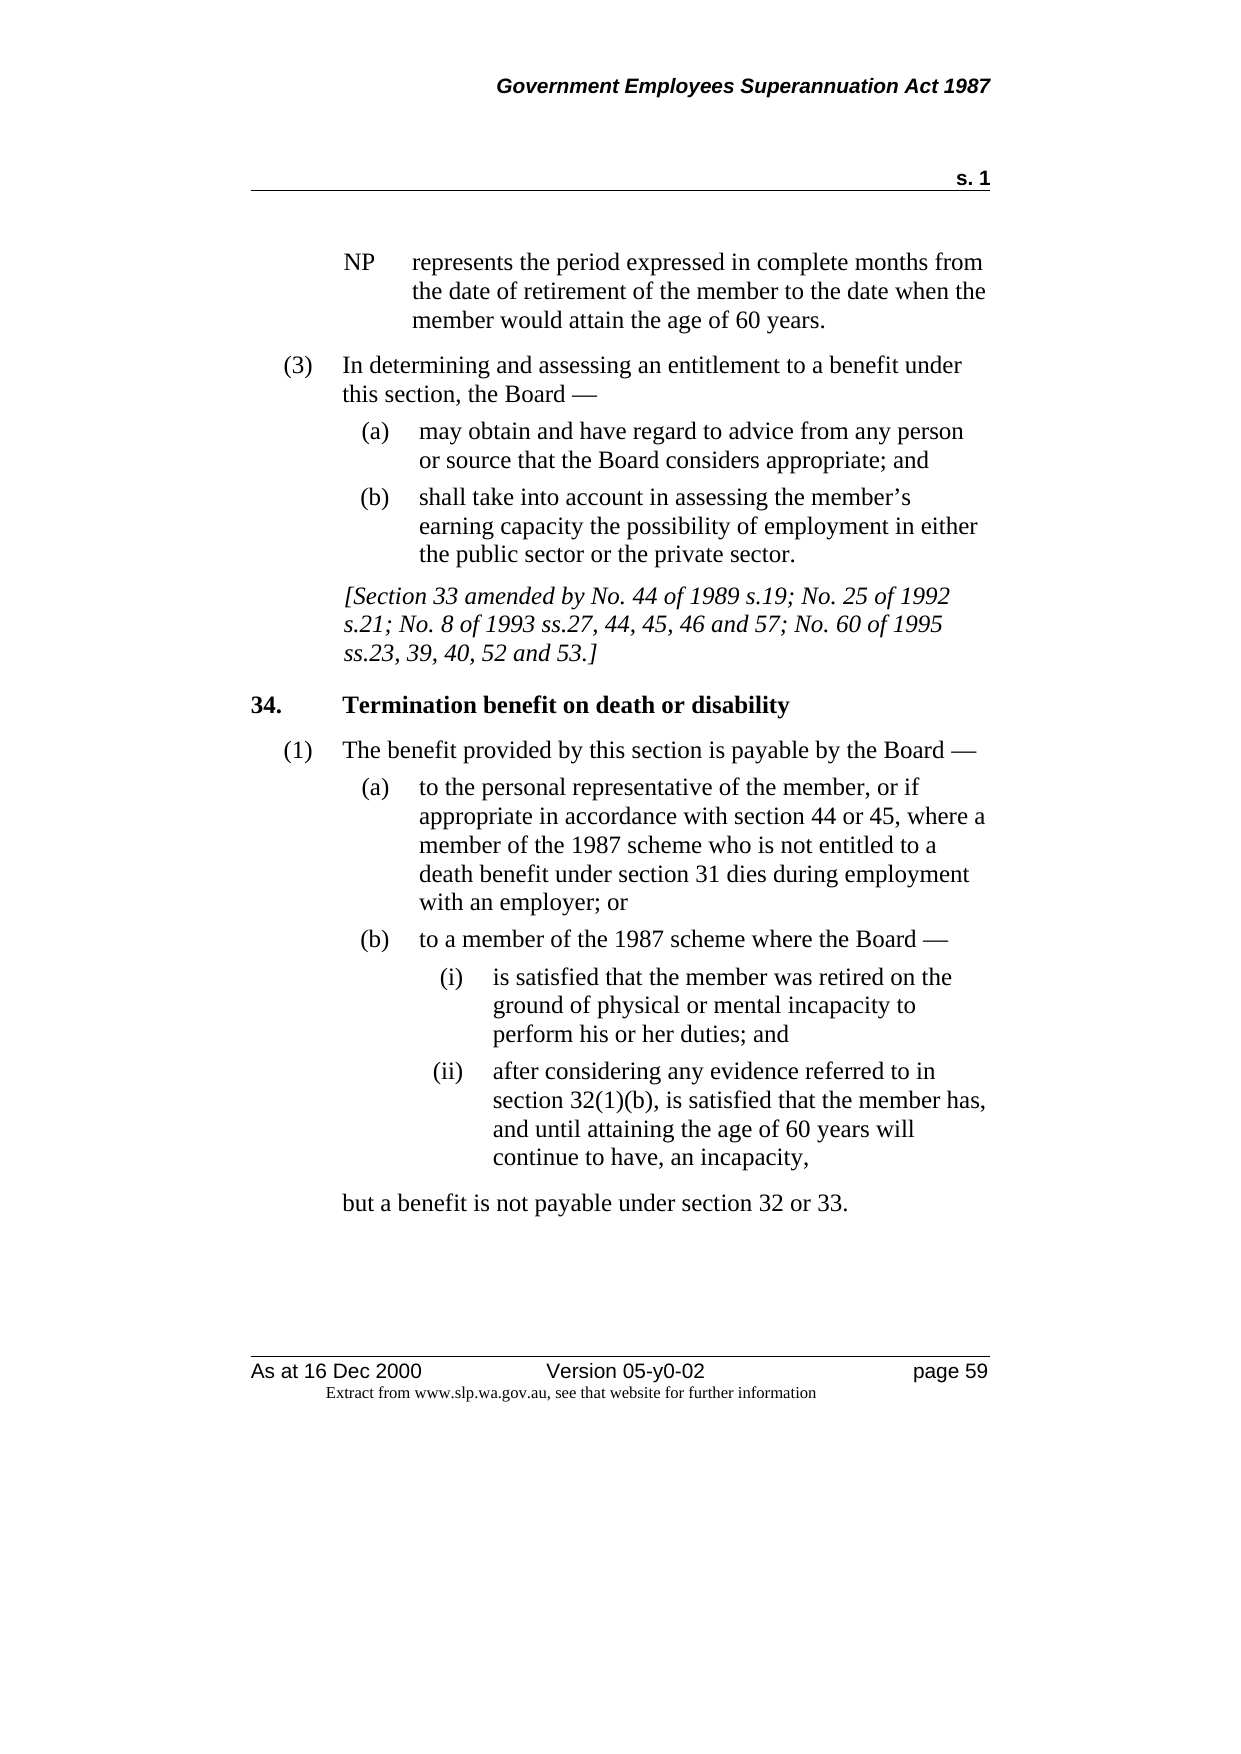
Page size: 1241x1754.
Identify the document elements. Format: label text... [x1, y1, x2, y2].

text (3) In determining and assessing an entitlement to a benefit under this section, the Board — [251, 350, 990, 408]
text (a) to the personal representative of the member, or if appropriate in accordance with section 44 or 45, where a member of the 1987 scheme who is not entitled to a death benefit under section 31 dies during employment with an employer; or [251, 772, 990, 916]
text (i) is satisfied that the member was retired on the ground of physical or mental incapacity to perform his or her duties; and [251, 962, 990, 1048]
text (1) The benefit provided by this section is payable by the Board — [251, 735, 990, 764]
subtitle 34. Termination benefit on death or disability [251, 690, 990, 719]
text NP represents the period expressed in complete months from the date of retirement of the member to the date when the member would attain the age of 60 years. [343, 247, 990, 334]
text (a) may obtain and have regard to advice from any person or source that the Board considers appropriate; and [251, 416, 990, 474]
text but a benefit is not payable under section 32 or 33. [251, 1188, 990, 1217]
text (b) to a member of the 1987 scheme where the Board — [251, 924, 990, 953]
text [Section 33 amended by No. 44 of 1989 s.19; No. 25 of 1992 s.21; No. 8 of 1993 ss.27, 44, 45, 46 and 57; No. 60 of 1995 ss.23, 39, 40, 52 and 53.] [251, 581, 990, 667]
text (ii) after considering any evidence referred to in section 32(1)(b), is satisfied that the member has, and until attaining the age of 60 years will continue to have, an incapacity, [251, 1056, 990, 1171]
text (b) shall take into account in assessing the member’s earning capacity the possibility of employment in either the public sector or the private sector. [251, 482, 990, 568]
